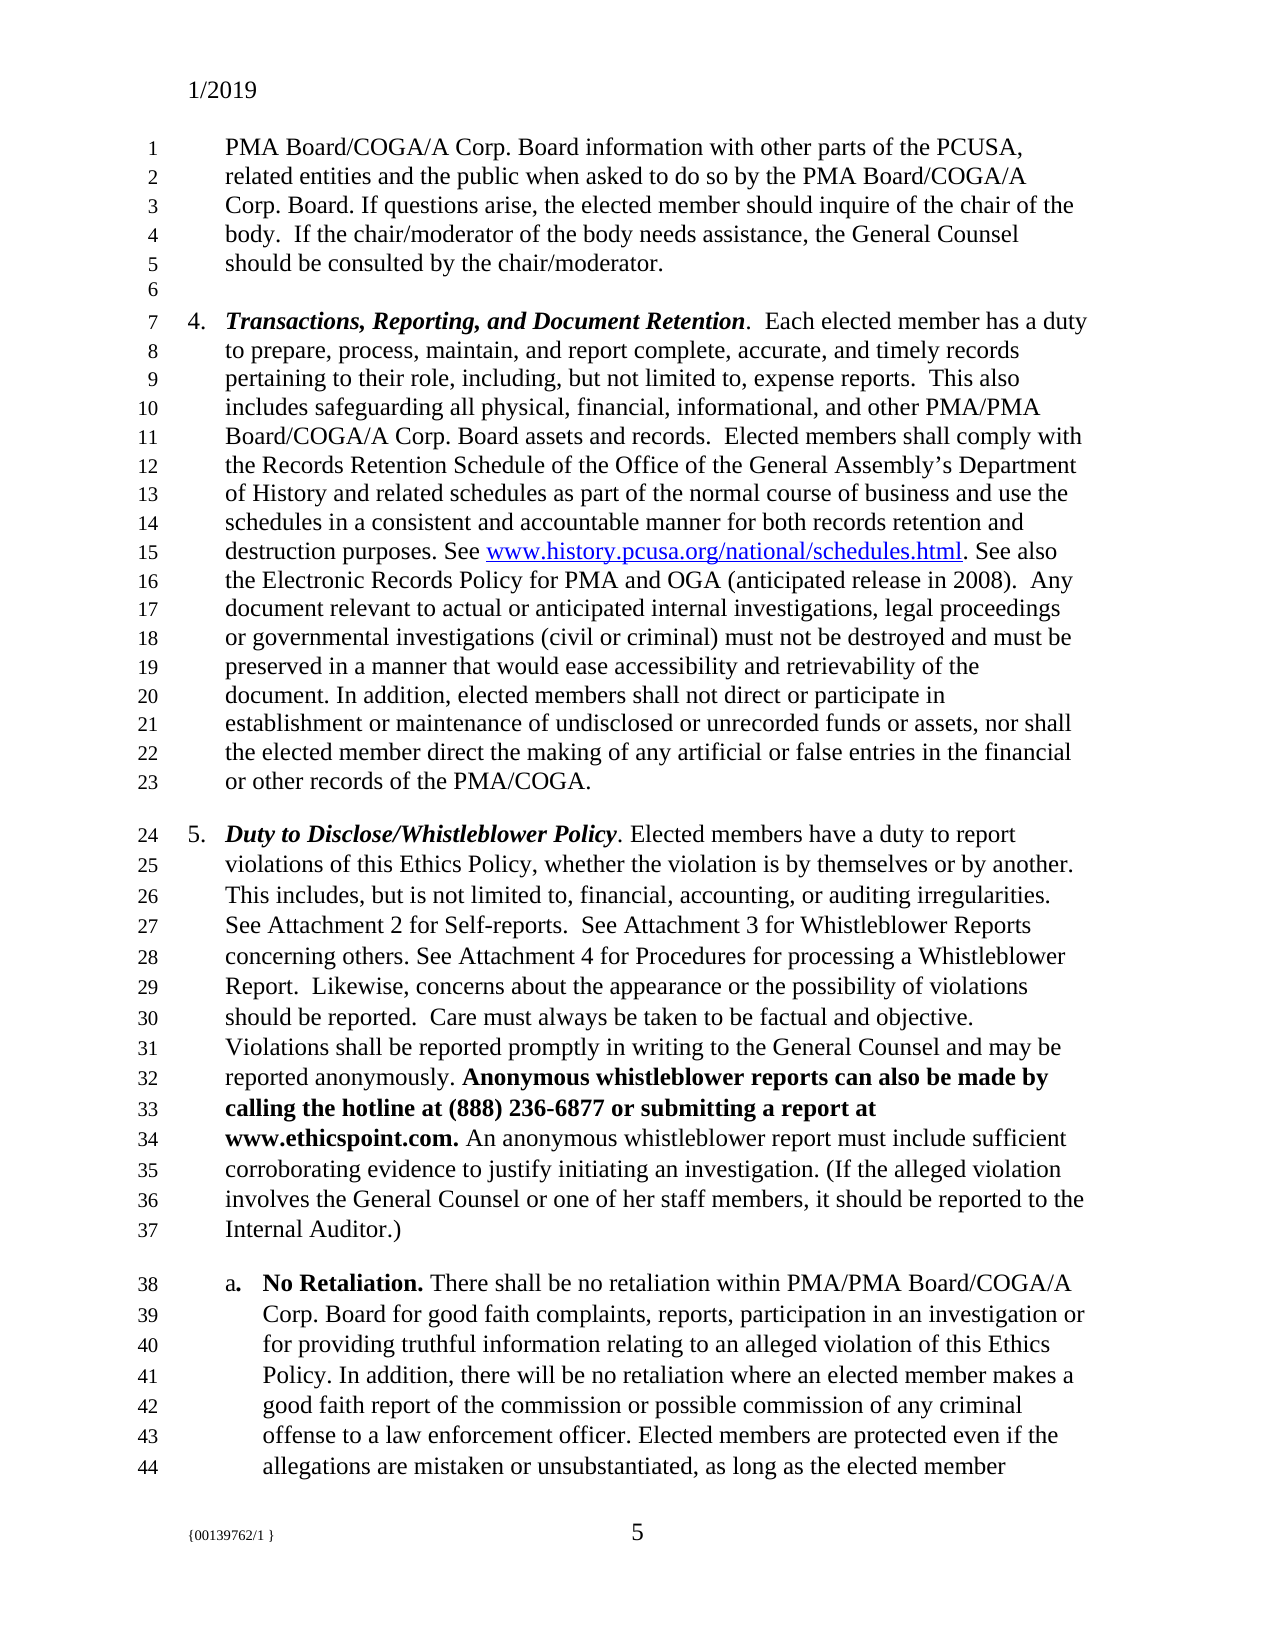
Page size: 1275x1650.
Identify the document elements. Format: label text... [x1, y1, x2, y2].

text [187, 132, 1087, 277]
text 5. Duty to Disclose/Whistleblower Policy. Elected members have a duty to report violations of this Ethics Policy, whether the violation is by themselves or by another. This includes, but is not limited to, financial, accounting, or auditing irregularities. See Attachment 2 for Self-reports. See Attachment 3 for Whistleblower Reports concerning others. See Attachment 4 for Procedures for processing a Whistleblower Report. Likewise, concerns about the appearance or the possibility of violations should be reported. Care must always be taken to be factual and objective. Violations shall be reported promptly in writing to the General Counsel and may be reported anonymously. Anonymous whistleblower reports can also be made by calling the hotline at (888) 236-6877 or submitting a report at www.ethicspoint.com. An anonymous whistleblower report must include sufficient corroborating evidence to justify initiating an investigation. (If the alleged violation involves the General Counsel or one of her staff members, it should be reported to the Internal Auditor.) [187, 818, 1087, 1244]
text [187, 1267, 1087, 1480]
text 4. Transactions, Reporting, and Document Retention. Each elected member has a duty to prepare, process, maintain, and report complete, accurate, and timely records pertaining to their role, including, but not limited to, expense reports. This also includes safeguarding all physical, financial, informational, and other PMA/PMA Board/COGA/A Corp. Board assets and records. Elected members shall comply with the Records Retention Schedule of the Office of the General Assembly’s Department of History and related schedules as part of the normal course of business and use the schedules in a consistent and accountable manner for both records retention and destruction purposes. See www.history.pcusa.org/national/schedules.html. See also the Electronic Records Policy for PMA and OGA (anticipated release in 2008). Any document relevant to actual or anticipated internal investigations, legal proceedings or governmental investigations (civil or criminal) must not be destroyed and must be preserved in a manner that would ease accessibility and retrievability of the document. In addition, elected members shall not direct or participate in establishment or maintenance of undisclosed or unrecorded funds or assets, nor shall the elected member direct the making of any artificial or false entries in the financial or other records of the PMA/COGA. [187, 306, 1087, 795]
